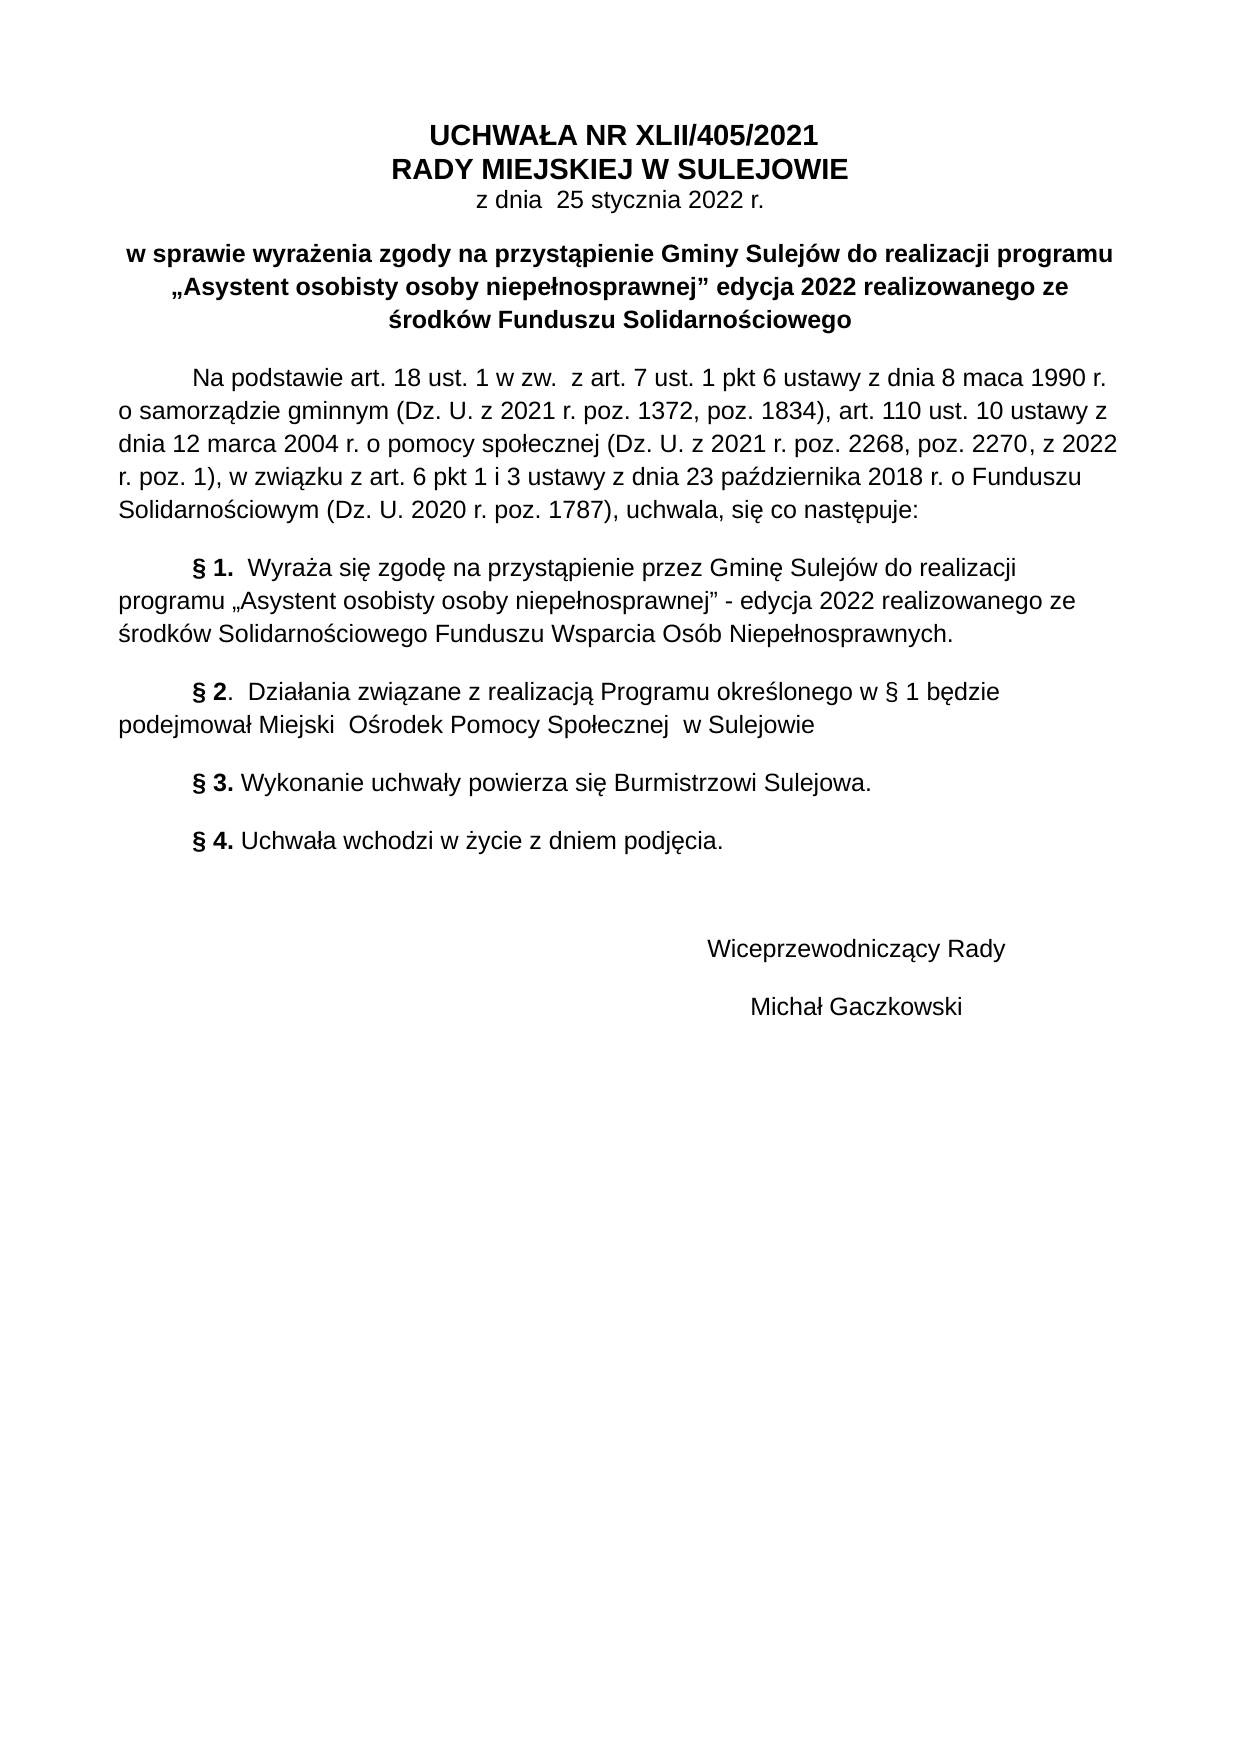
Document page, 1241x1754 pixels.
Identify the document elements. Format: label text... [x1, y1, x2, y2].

subtitle RADY MIEJSKIEJ W SULEJOWIE [118, 152, 1122, 185]
subtitle z dnia 25 stycznia 2022 r. [118, 185, 1122, 214]
text Michał Gaczkowski [118, 992, 1122, 1021]
text § 3. Wykonanie uchwały powierza się Burmistrzowi Sulejowa. [118, 768, 1122, 797]
text Na podstawie art. 18 ust. 1 w zw. z art. 7 ust. 1 pkt 6 ustawy z dnia 8 maca 1990 r. o samorządzie gminnym (Dz. U. z 2021 r. poz. 1372, poz. 1834), art. 110 ust. 10 ustawy z dnia 12 marca 2004 r. o pomocy społecznej (Dz. U. z 2021 r. poz. 2268, poz. 2270, z 2022 r. poz. 1), w związku z art. 6 pkt 1 i 3 ustawy z dnia 23 października 2018 r. o Funduszu Solidarnościowym (Dz. U. 2020 r. poz. 1787), uchwala, się co następuje: [118, 363, 1122, 524]
subtitle UCHWAŁA NR XLII/405/2021 [118, 118, 1122, 152]
text w sprawie wyrażenia zgody na przystąpienie Gminy Sulejów do realizacji programu „Asystent osobisty osoby niepełnosprawnej” edycja 2022 realizowanego ze środków Funduszu Solidarnościowego [118, 239, 1122, 334]
text § 2. Działania związane z realizacją Programu określonego w § 1 będzie podejmował Miejski Ośrodek Pomocy Społecznej w Sulejowie [118, 677, 1122, 739]
text § 4. Uchwała wchodzi w życie z dniem podjęcia. [118, 826, 1122, 855]
text § 1. Wyraża się zgodę na przystąpienie przez Gminę Sulejów do realizacji programu „Asystent osobisty osoby niepełnosprawnej” - edycja 2022 realizowanego ze środków Solidarnościowego Funduszu Wsparcia Osób Niepełnosprawnych. [118, 553, 1122, 648]
text Wiceprzewodniczący Rady [118, 934, 1122, 963]
